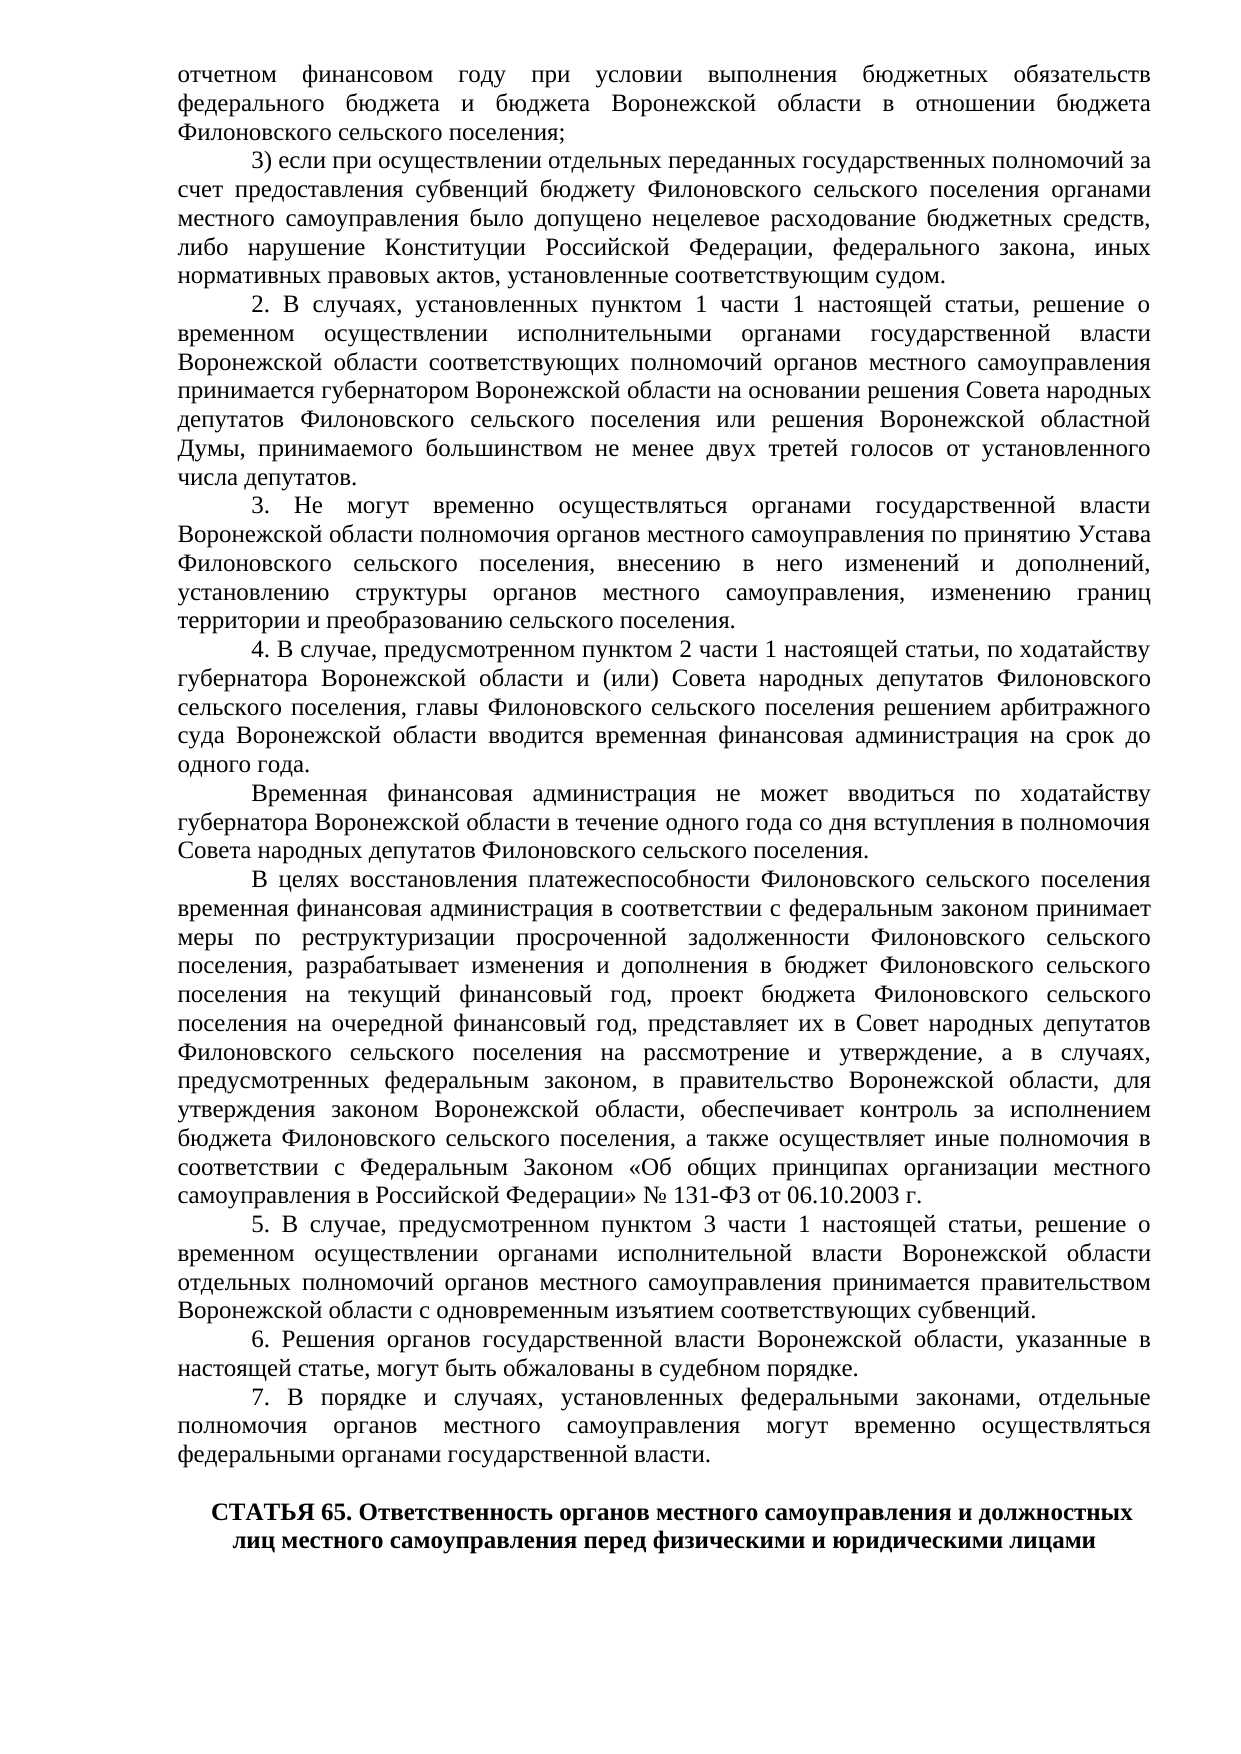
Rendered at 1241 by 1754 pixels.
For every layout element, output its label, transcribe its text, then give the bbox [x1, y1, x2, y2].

text 3. Не могут временно осуществляться органами государственной власти Воронежской области полномочия органов местного самоуправления по принятию Устава Филоновского сельского поселения, внесению в него изменений и дополнений, установлению структуры органов местного самоуправления, изменению границ территории и преобразованию сельского поселения. [177, 490, 1152, 634]
text 6. Решения органов государственной власти Воронежской области, указанные в настоящей статье, могут быть обжалованы в судебном порядке. [177, 1324, 1152, 1382]
text В целях восстановления платежеспособности Филоновского сельского поселения временная финансовая администрация в соответствии с федеральным законом принимает меры по реструктуризации просроченной задолженности Филоновского сельского поселения, разрабатывает изменения и дополнения в бюджет Филоновского сельского поселения на текущий финансовый год, проект бюджета Филоновского сельского поселения на очередной финансовый год, представляет их в Совет народных депутатов Филоновского сельского поселения на рассмотрение и утверждение, а в случаях, предусмотренных федеральным законом, в правительство Воронежской области, для утверждения законом Воронежской области, обеспечивает контроль за исполнением бюджета Филоновского сельского поселения, а также осуществляет иные полномочия в соответствии с Федеральным Законом «Об общих принципах организации местного самоуправления в Российской Федерации» № 131-ФЗ от 06.10.2003 г. [177, 864, 1152, 1209]
text 7. В порядке и случаях, установленных федеральными законами, отдельные полномочия органов местного самоуправления могут временно осуществляться федеральными органами государственной власти. [177, 1382, 1152, 1468]
text 5. В случае, предусмотренном пунктом 3 части 1 настоящей статьи, решение о временном осуществлении органами исполнительной власти Воронежской области отдельных полномочий органов местного самоуправления принимается правительством Воронежской области с одновременным изъятием соответствующих субвенций. [177, 1209, 1152, 1324]
text 4. В случае, предусмотренном пунктом 2 части 1 настоящей статьи, по ходатайству губернатора Воронежской области и (или) Совета народных депутатов Филоновского сельского поселения, главы Филоновского сельского поселения решением арбитражного суда Воронежской области вводится временная финансовая администрация на срок до одного года. [177, 634, 1152, 778]
text 3) если при осуществлении отдельных переданных государственных полномочий за счет предоставления субвенций бюджету Филоновского сельского поселения органами местного самоуправления было допущено нецелевое расходование бюджетных средств, либо нарушение Конституции Российской Федерации, федерального закона, иных нормативных правовых актов, установленные соответствующим судом. [177, 145, 1152, 289]
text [177, 59, 1152, 145]
text Временная финансовая администрация не может вводиться по ходатайству губернатора Воронежской области в течение одного года со дня вступления в полномочия Совета народных депутатов Филоновского сельского поселения. [177, 778, 1152, 864]
text СТАТЬЯ 65. Ответственность органов местного самоуправления и должностных лиц местного самоуправления перед физическими и юридическими лицами [177, 1497, 1152, 1554]
text 2. В случаях, установленных пунктом 1 части 1 настоящей статьи, решение о временном осуществлении исполнительными органами государственной власти Воронежской области соответствующих полномочий органов местного самоуправления принимается губернатором Воронежской области на основании решения Совета народных депутатов Филоновского сельского поселения или решения Воронежской областной Думы, принимаемого большинством не менее двух третей голосов от установленного числа депутатов. [177, 289, 1152, 490]
